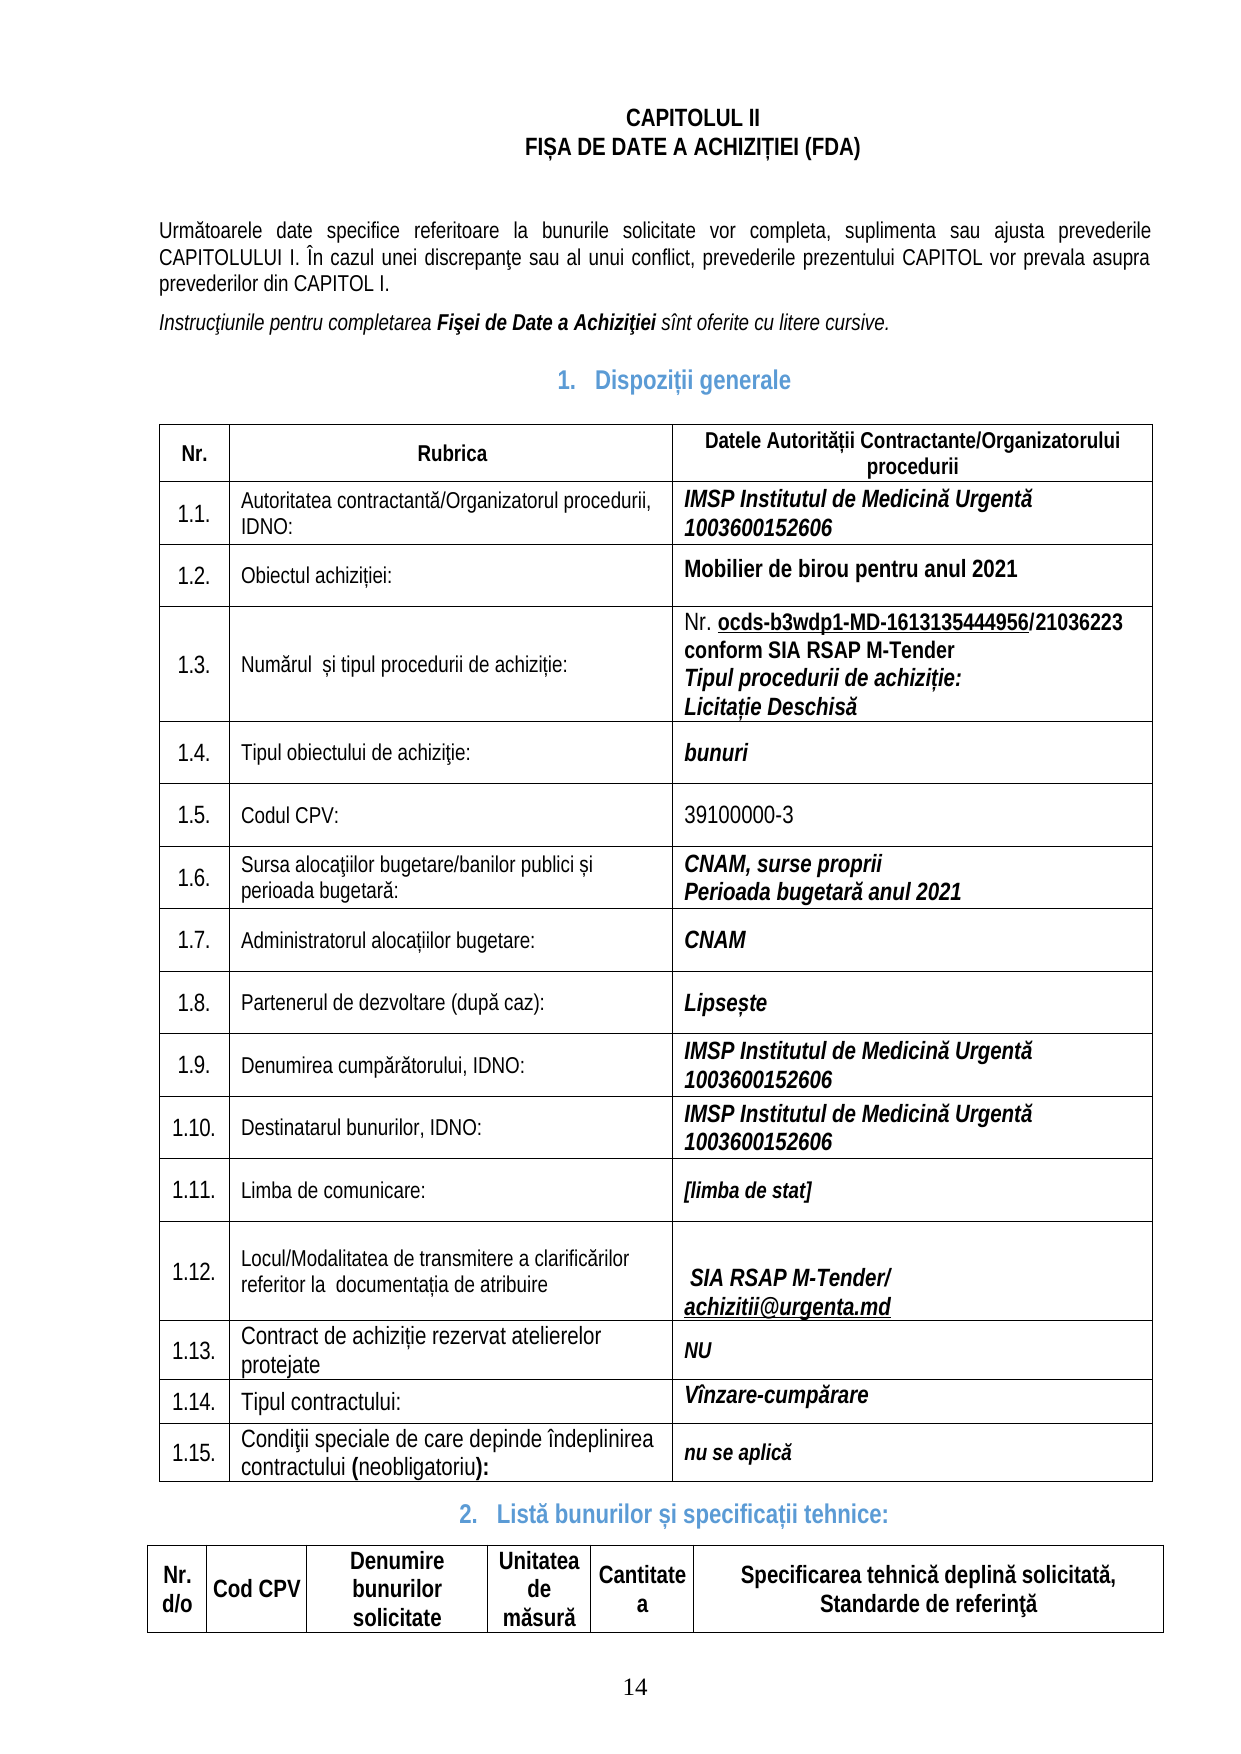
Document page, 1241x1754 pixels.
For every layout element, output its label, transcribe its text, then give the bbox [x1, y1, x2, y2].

table_cell Următoarele date specifice referitoare la bunurile solicitate vor completa, suplimenta sau ajusta prevederile CAPITOLULUI I. În cazul unei discrepanţe sau al unui conflict, prevederile prezentului CAPITOL vor prevala asupra prevederilor din CAPITOL I. Instrucţiunile pentru completarea Fişei de Date a Achiziţiei sînt oferite cu litere cursive. [148, 176, 1163, 364]
table_cell Dispoziții generale [148, 364, 1163, 1482]
table_cell Unitatea de măsură [488, 1546, 590, 1632]
table_cell Cod CPV [207, 1546, 306, 1632]
table_header CAPITOLUL II FIȘA DE DATE A ACHIZIȚIEI (FDA) [148, 88, 1163, 176]
table_cell Cantitatea [591, 1546, 693, 1632]
table_cell Listă bunurilor și specificații tehnice: [148, 1482, 1163, 1544]
table_cell Denumire bunurilor solicitate [307, 1546, 487, 1632]
table_cell Specificarea tehnică deplină solicitată, Standarde de referinţă [694, 1546, 1163, 1632]
table_cell Nr. d/o [148, 1546, 206, 1632]
